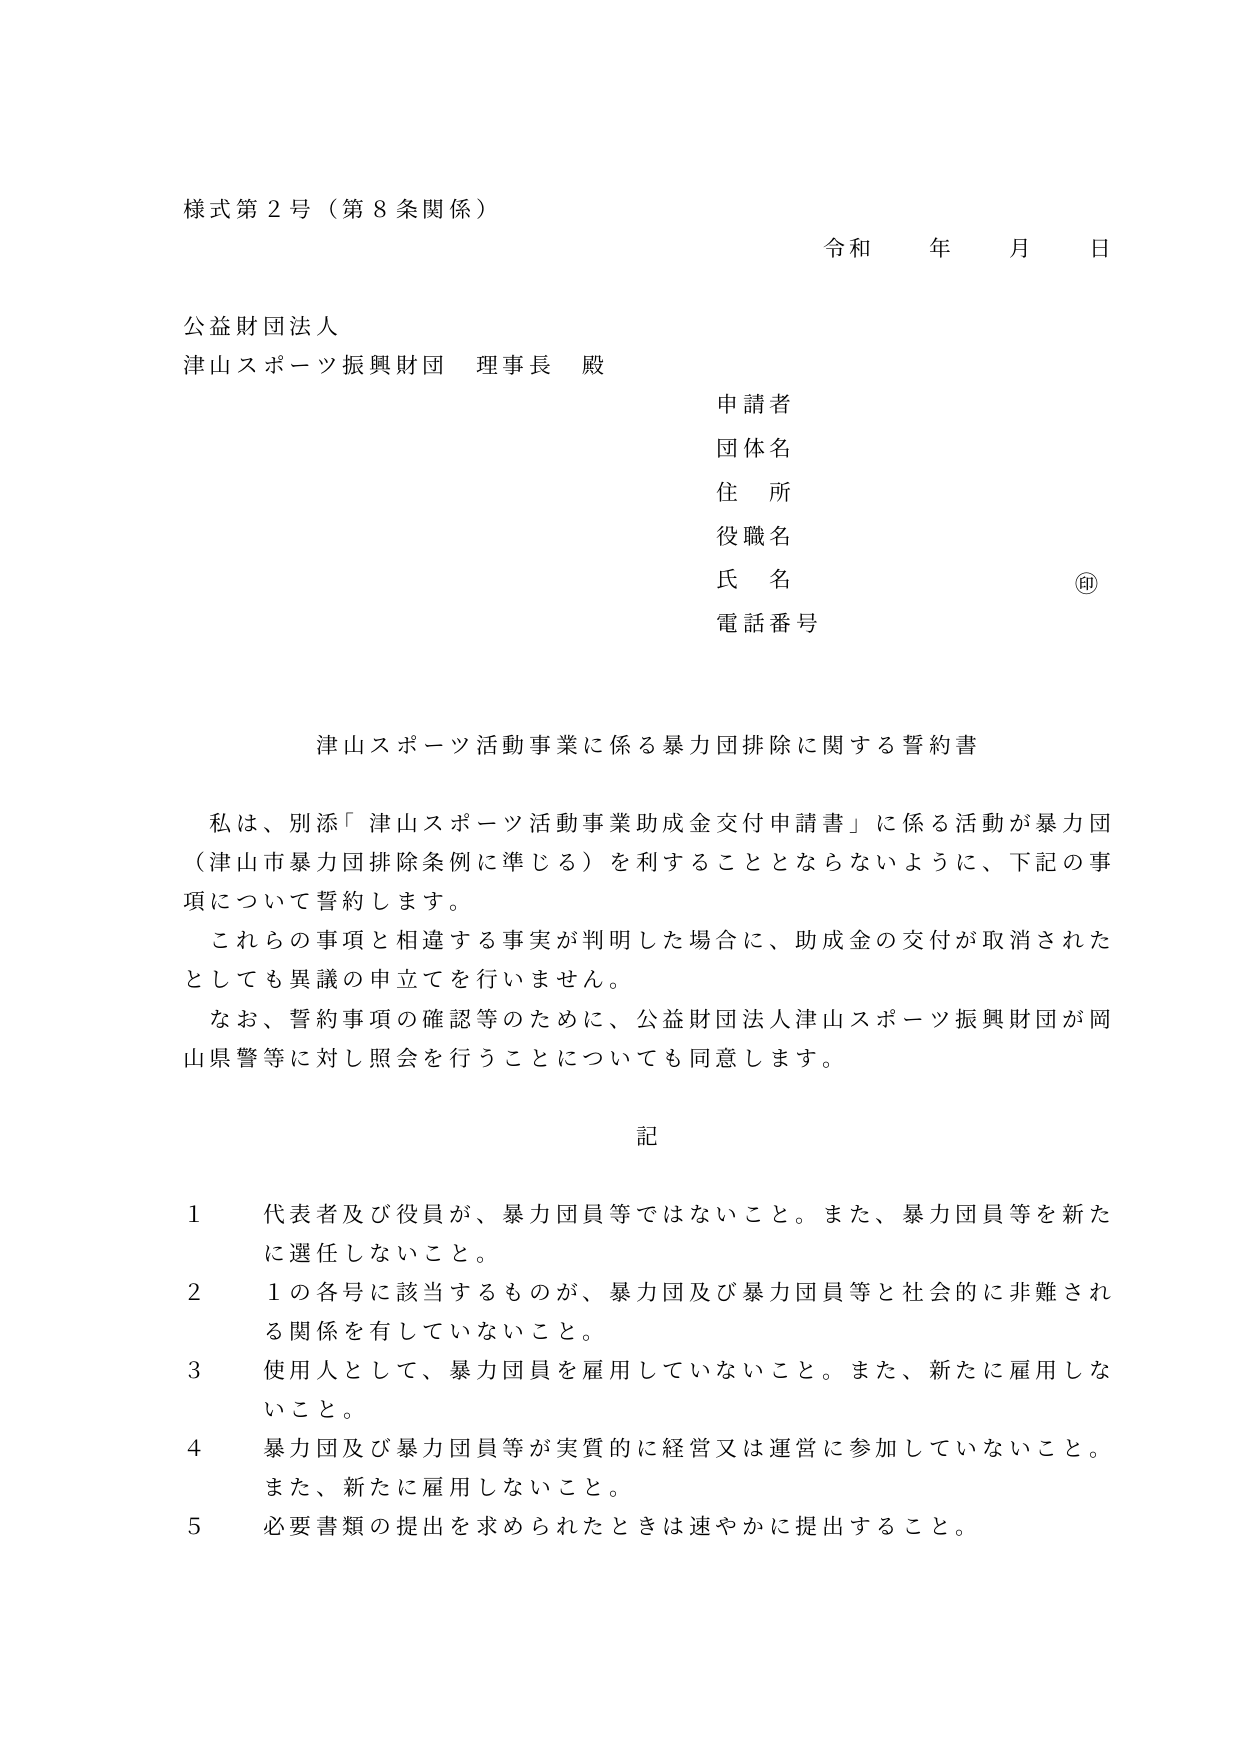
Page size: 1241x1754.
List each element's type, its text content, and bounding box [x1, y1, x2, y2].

text 電話番号 [183, 603, 1116, 642]
text 私は、別添｢津山スポーツ活動事業助成金交付申請書｣に係る活動が暴力団（津山市暴力団排除条例に準じる）を利することとならないように、下記の事項について誓約します。 [183, 803, 1116, 920]
text 役職名 [183, 515, 1116, 554]
text ３ 使用人として、暴力団員を雇用していないこと。また、新たに雇用しないこと。 [183, 1349, 1116, 1428]
text 様式第２号（第８条関係） [183, 189, 1116, 228]
text ４ 暴力団及び暴力団員等が実質的に経営又は運営に参加していないこと。また、新たに雇用しないこと。 [183, 1428, 1116, 1506]
text 氏 名 [183, 559, 1116, 598]
text 公益財団法人 [183, 306, 1116, 345]
text 津山スポーツ振興財団 理事長 殿 [183, 345, 1116, 384]
text 津山スポーツ活動事業に係る暴力団排除に関する誓約書 [183, 724, 1116, 764]
text これらの事項と相違する事実が判明した場合に、助成金の交付が取消されたとしても異議の申立てを行いません。 [183, 920, 1116, 998]
text 記 [183, 1115, 1116, 1154]
text 団体名 [183, 428, 1116, 467]
text １ 代表者及び役員が、暴力団員等ではないこと。また、暴力団員等を新たに選任しないこと。 [183, 1193, 1116, 1271]
text なお、誓約事項の確認等のために、公益財団法人津山スポーツ振興財団が岡山県警等に対し照会を行うことについても同意します。 [183, 998, 1116, 1076]
text ２ １の各号に該当するものが、暴力団及び暴力団員等と社会的に非難される関係を有していないこと。 [183, 1271, 1116, 1349]
text 申請者 [183, 384, 1022, 423]
text 住 所 [183, 471, 1116, 511]
text ５ 必要書類の提出を求められたときは速やかに提出すること。 [183, 1506, 1116, 1545]
text 令和 年 月 日 [183, 228, 1116, 267]
